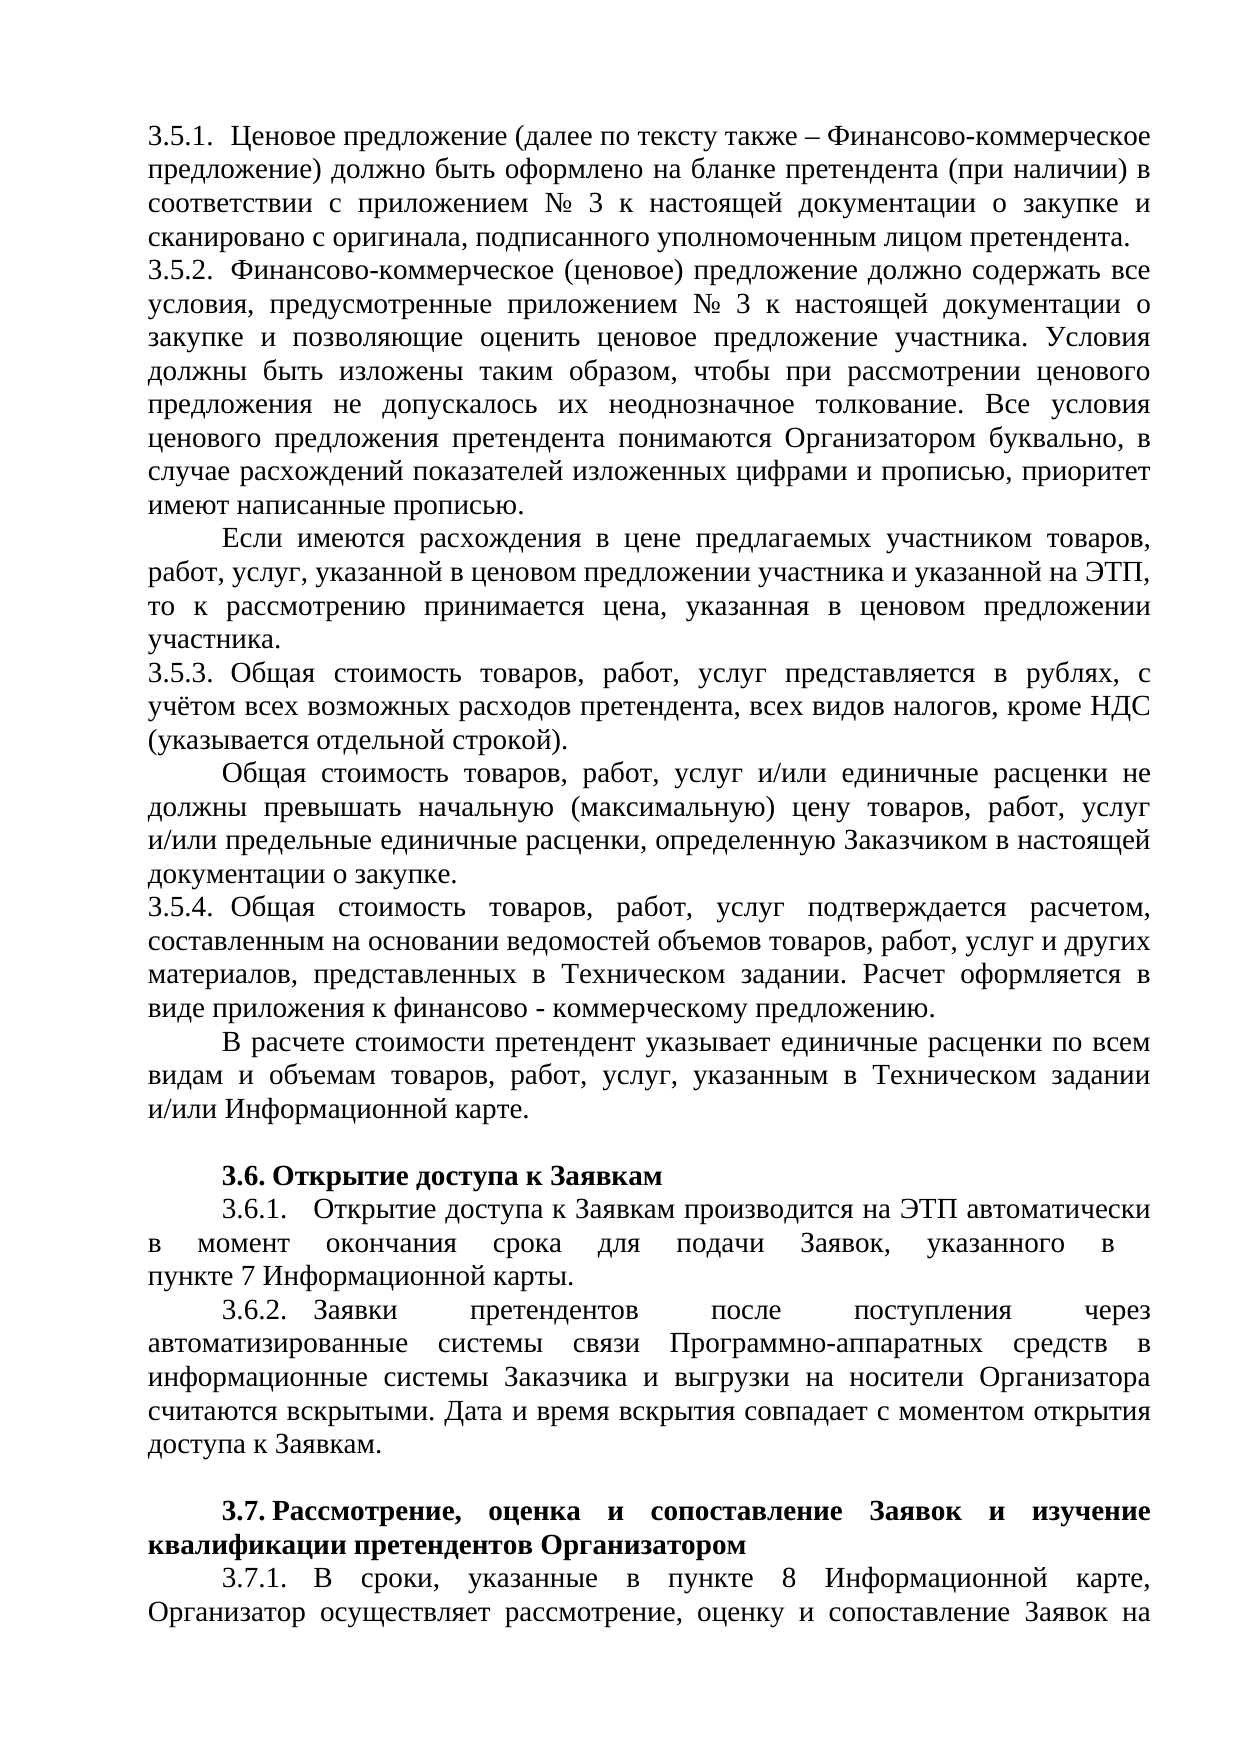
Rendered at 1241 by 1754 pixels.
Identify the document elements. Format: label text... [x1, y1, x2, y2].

text Если имеются расхождения в цене предлагаемых участником товаров, работ, услуг, указанной в ценовом предложении участника и указанной на ЭТП, то к рассмотрению принимается цена, указанная в ценовом предложении участника. [148, 521, 1152, 655]
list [148, 1560, 1152, 1627]
list Открытие доступа к Заявкам производится на ЭТП автоматически в момент окончания срока для подачи Заявок, указанного в пункте 7 Информационной карты. [148, 1191, 1152, 1292]
list Финансово-коммерческое (ценовое) предложение должно содержать все условия, предусмотренные приложением № 3 к настоящей документации о закупке и позволяющие оценить ценовое предложение участника. Условия должны быть изложены таким образом, чтобы при рассмотрении ценового предложения не допускалось их неоднозначное толкование. Все условия ценового предложения претендента понимаются Организатором буквально, в случае расхождений показателей изложенных цифрами и прописью, приоритет имеют написанные прописью. [148, 252, 1152, 521]
list Рассмотрение, оценка и сопоставление Заявок и изучение квалификации претендентов Организатором [148, 1493, 1152, 1560]
list Ценовое предложение (далее по тексту также – Финансово-коммерческое предложение) должно быть оформлено на бланке претендента (при наличии) в соответствии с приложением № 3 к настоящей документации о закупке и сканировано с оригинала, подписанного уполномоченным лицом претендента. [148, 118, 1152, 252]
list Заявки претендентов после поступления через автоматизированные системы связи Программно-аппаратных средств в информационные системы Заказчика и выгрузки на носители Организатора считаются вскрытыми. Дата и время вскрытия совпадает с моментом открытия доступа к Заявкам. [148, 1292, 1152, 1460]
list Открытие доступа к Заявкам [148, 1158, 1152, 1191]
list Общая стоимость товаров, работ, услуг подтверждается расчетом, составленным на основании ведомостей объемов товаров, работ, услуг и других материалов, представленных в Техническом задании. Расчет оформляется в виде приложения к финансово - коммерческому предложению. [148, 889, 1152, 1024]
text Общая стоимость товаров, работ, услуг и/или единичные расценки не должны превышать начальную (максимальную) цену товаров, работ, услуг и/или предельные единичные расценки, определенную Заказчиком в настоящей документации о закупке. [148, 755, 1152, 889]
text В расчете стоимости претендент указывает единичные расценки по всем видам и объемам товаров, работ, услуг, указанным в Техническом задании и/или Информационной карте. [148, 1024, 1152, 1124]
list Общая стоимость товаров, работ, услуг представляется в рублях, с учётом всех возможных расходов претендента, всех видов налогов, кроме НДС (указывается отдельной строкой). [148, 655, 1152, 755]
